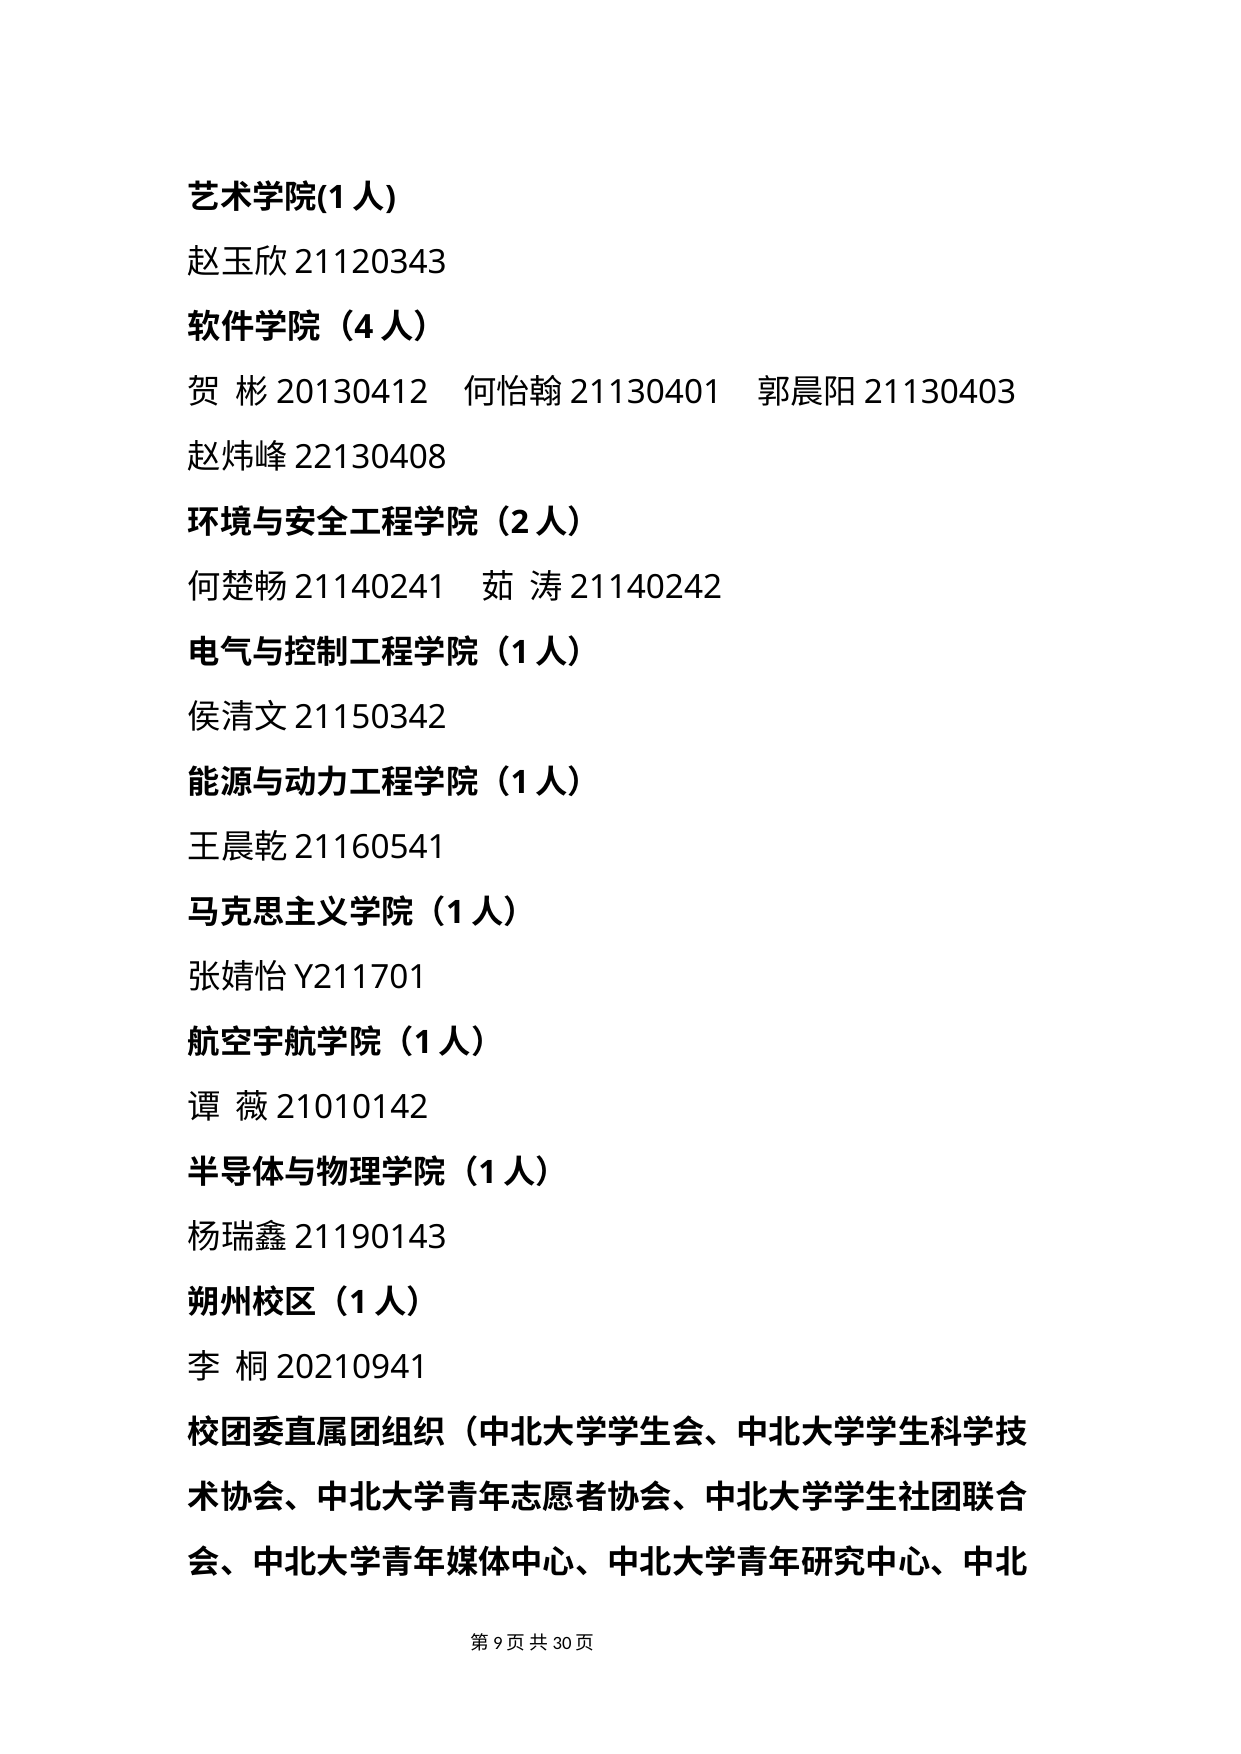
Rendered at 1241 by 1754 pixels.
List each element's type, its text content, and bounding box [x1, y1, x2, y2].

text 能源与动力工程学院（1人） [187, 747, 1053, 812]
text 王晨乾21160541 [187, 812, 1053, 877]
text 谭 薇21010142 [187, 1072, 1053, 1137]
text 电气与控制工程学院（1人） [187, 617, 1053, 682]
text 赵炜峰22130408 [187, 422, 1053, 487]
text 软件学院（4人） [187, 292, 1053, 357]
text 李 桐20210941 [187, 1332, 1053, 1397]
text 环境与安全工程学院（2人） [187, 487, 1053, 552]
text 张婧怡Y211701 [187, 942, 1053, 1007]
text 赵玉欣21120343 [187, 227, 1053, 292]
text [187, 1397, 1053, 1592]
text 何楚畅21140241 茹 涛21140242 [187, 552, 1053, 617]
text 马克思主义学院（1人） [187, 877, 1053, 942]
text 杨瑞鑫21190143 [187, 1202, 1053, 1267]
text 贺 彬20130412 何怡翰21130401 郭晨阳21130403 [187, 357, 1053, 422]
text 侯清文21150342 [187, 682, 1053, 747]
text 艺术学院(1人) [187, 162, 1053, 227]
text 半导体与物理学院（1人） [187, 1137, 1053, 1202]
text 朔州校区（1人） [187, 1267, 1053, 1332]
text 航空宇航学院（1人） [187, 1007, 1053, 1072]
